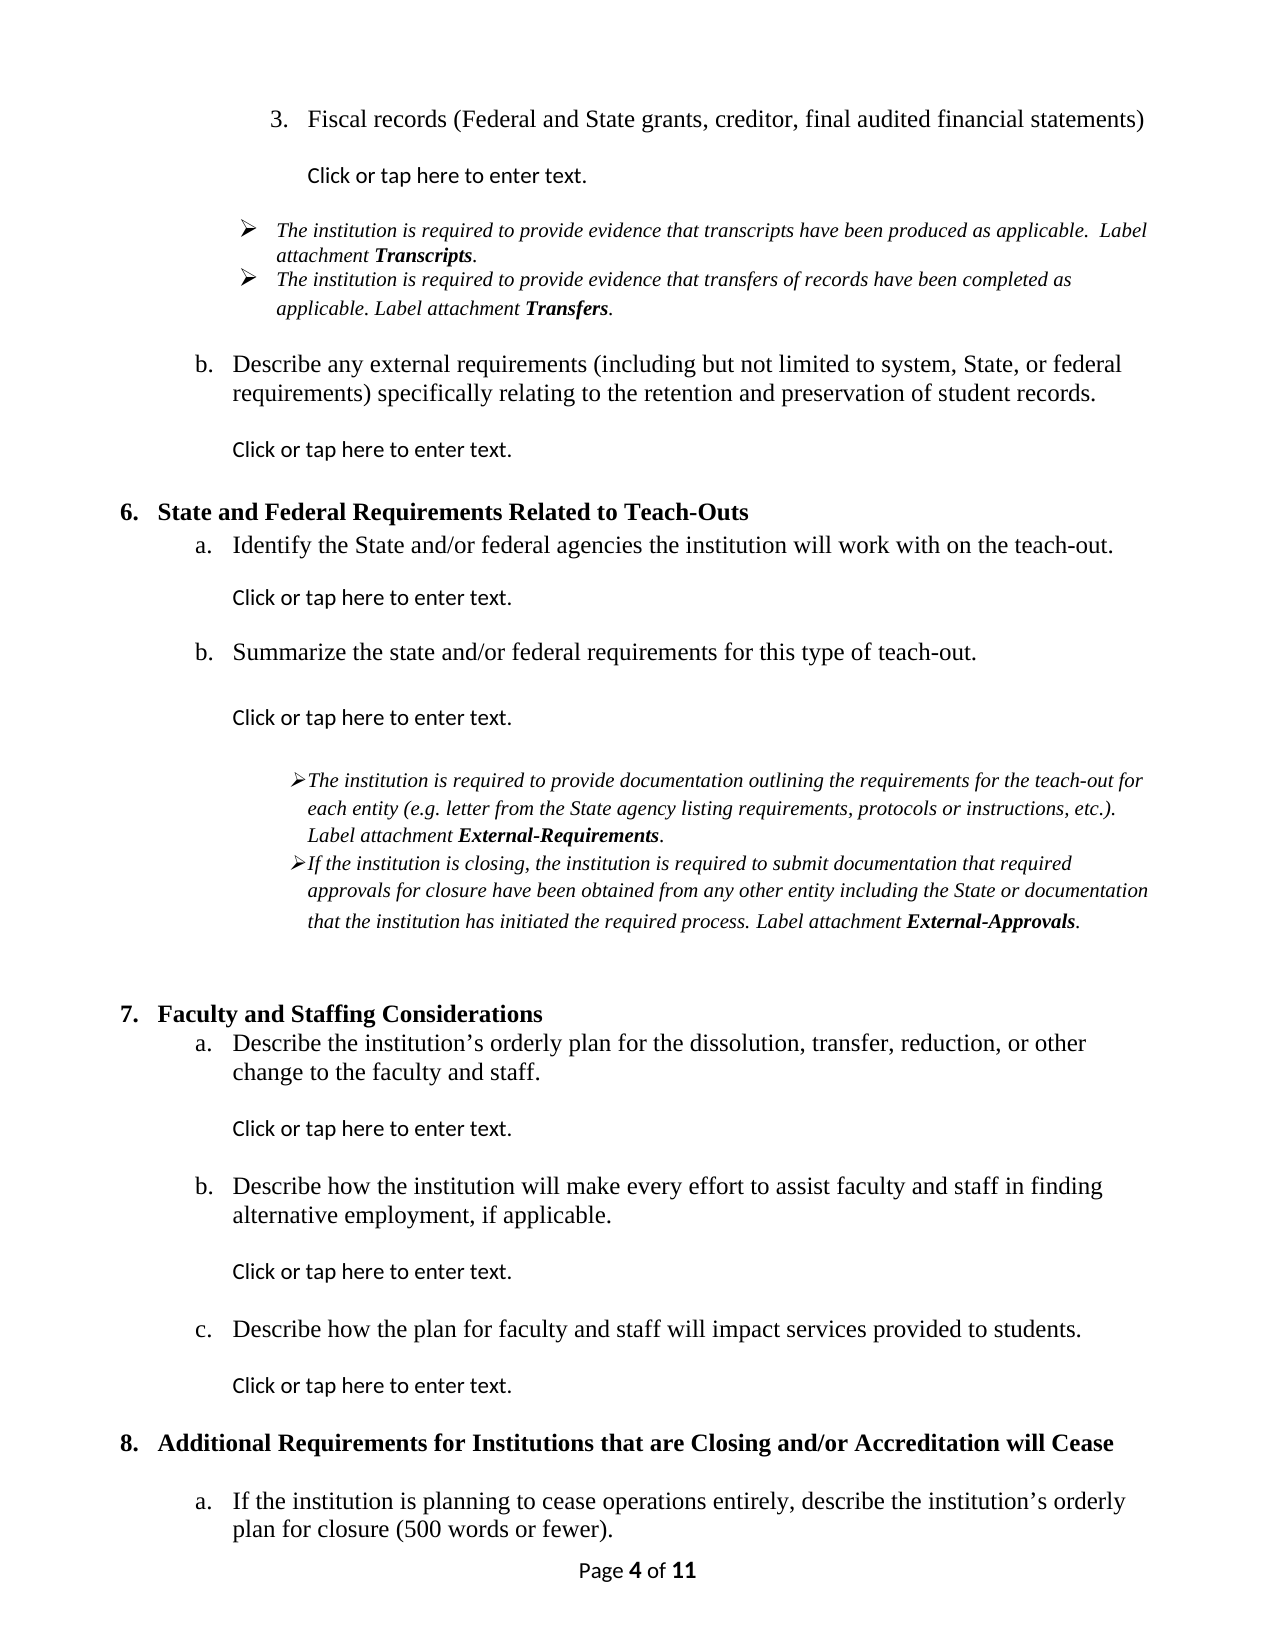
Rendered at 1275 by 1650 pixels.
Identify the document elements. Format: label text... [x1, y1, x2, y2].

list The institution is required to provide evidence that transfers of records have been completed as applicable. Label attachment Transfers. [239, 267, 1155, 321]
list Fiscal records (Federal and State grants, creditor, final audited financial statements) [270, 104, 1155, 132]
list The institution is required to provide documentation outlining the requirements for the teach-out for each entity (e.g. letter from the State agency listing requirements, protocols or instructions, etc.). Label attachment External-Requirements. [289, 768, 1155, 847]
list Identify the State and/or federal agencies the institution will work with on the teach-out. [195, 530, 1155, 558]
list Faculty and Staffing Considerations [120, 999, 1155, 1028]
list Additional Requirements for Institutions that are Closing and/or Accreditation will Cease [120, 1428, 1155, 1457]
list Summarize the state and/or federal requirements for this type of teach-out. [195, 637, 1155, 665]
list Describe how the plan for faculty and staff will impact services provided to students. [195, 1314, 1155, 1343]
list If the institution is closing, the institution is required to submit documentation that required approvals for closure have been obtained from any other entity including the State or documentation that the institution has initiated the required process. Label attachment External-Approvals. [289, 851, 1155, 934]
list Describe any external requirements (including but not limited to system, State, or federal requirements) specifically relating to the retention and preservation of student records. [195, 349, 1155, 407]
list State and Federal Requirements Related to Teach-Outs [120, 497, 1155, 525]
list Describe how the institution will make every effort to assist faculty and staff in finding alternative employment, if applicable. [195, 1171, 1155, 1228]
list Describe the institution’s orderly plan for the dissolution, transfer, reduction, or other change to the faculty and staff. [195, 1028, 1155, 1086]
list If the institution is planning to cease operations entirely, describe the institution’s orderly plan for closure (500 words or fewer). [195, 1486, 1155, 1543]
list The institution is required to provide evidence that transcripts have been produced as applicable. Label attachment Transcripts. [239, 218, 1155, 267]
